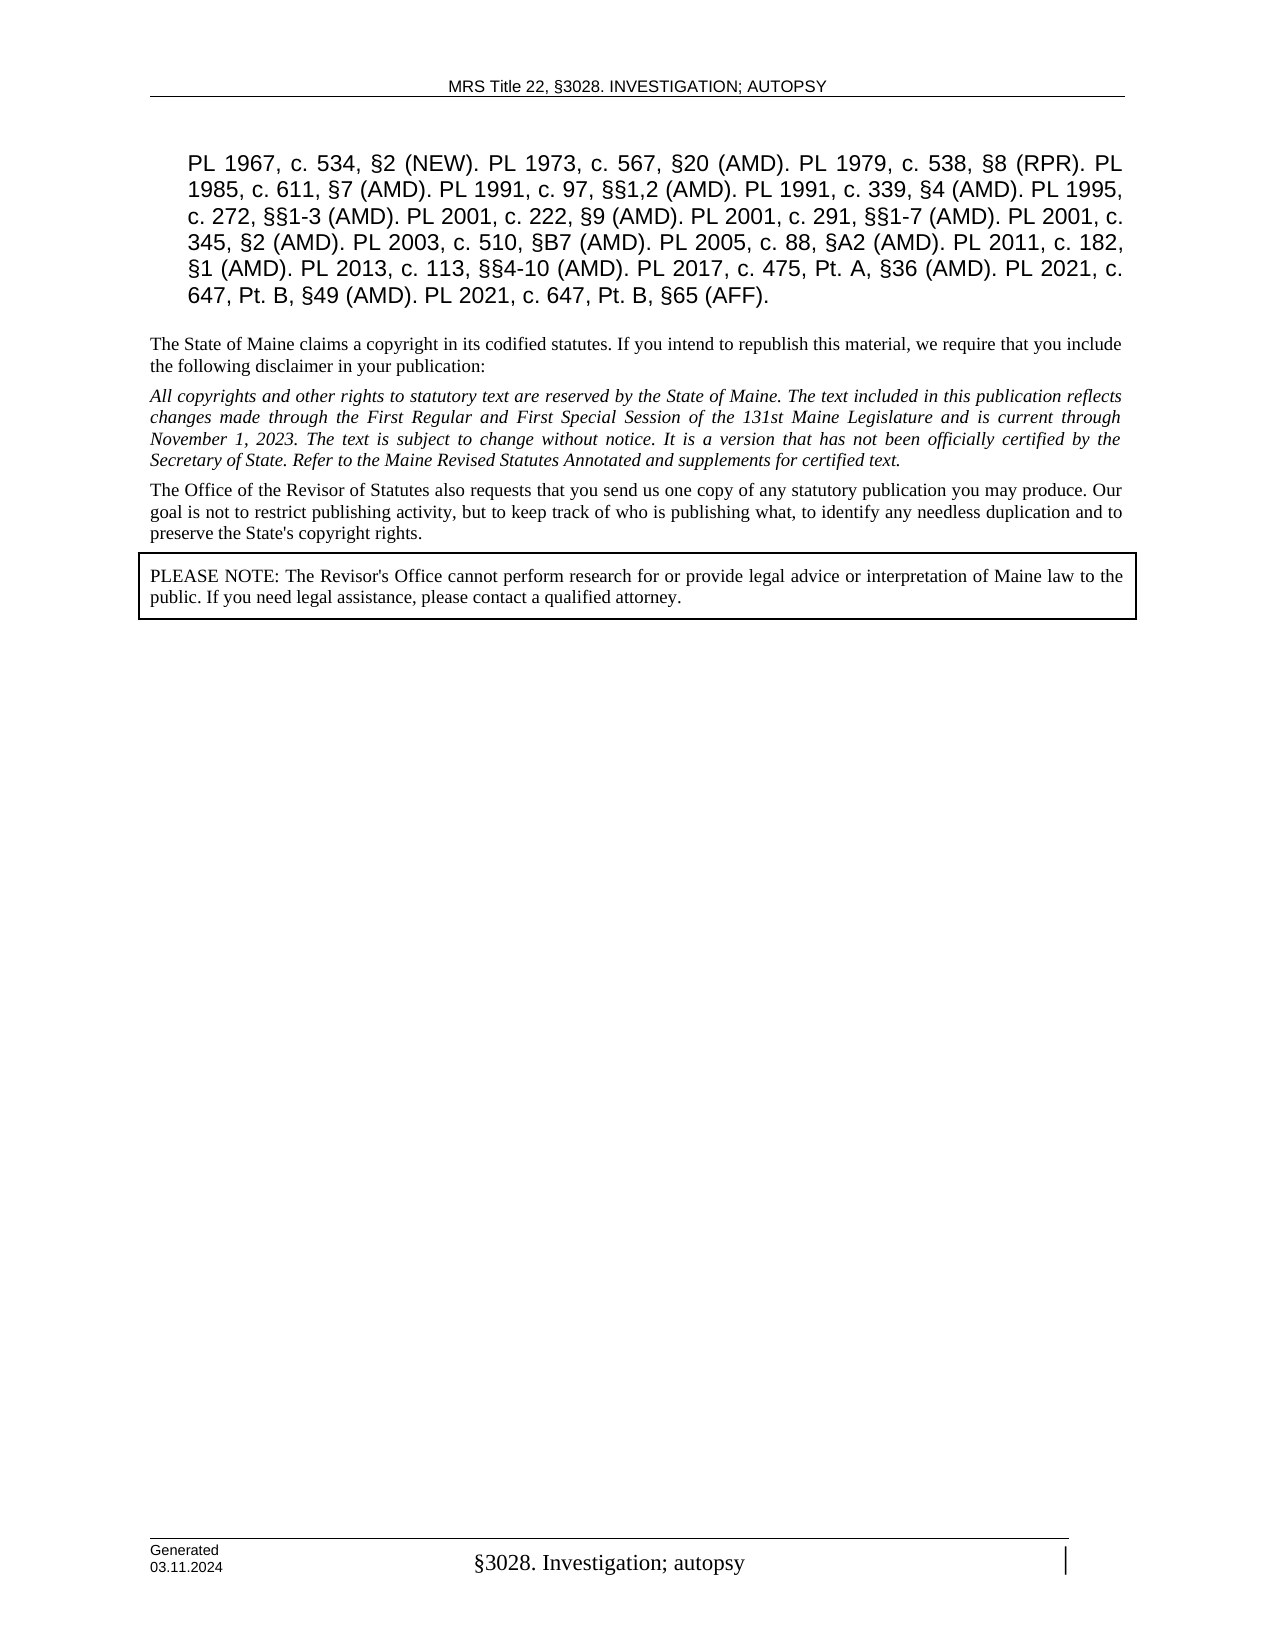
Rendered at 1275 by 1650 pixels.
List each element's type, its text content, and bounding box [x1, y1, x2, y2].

text PL 1967, c. 534, §2 (NEW). PL 1973, c. 567, §20 (AMD). PL 1979, c. 538, §8 (RPR). PL 1985, c. 611, §7 (AMD). PL 1991, c. 97, §§1,2 (AMD). PL 1991, c. 339, §4 (AMD). PL 1995, c. 272, §§1-3 (AMD). PL 2001, c. 222, §9 (AMD). PL 2001, c. 291, §§1-7 (AMD). PL 2001, c. 345, §2 (AMD). PL 2003, c. 510, §B7 (AMD). PL 2005, c. 88, §A2 (AMD). PL 2011, c. 182, §1 (AMD). PL 2013, c. 113, §§4-10 (AMD). PL 2017, c. 475, Pt. A, §36 (AMD). PL 2021, c. 647, Pt. B, §49 (AMD). PL 2021, c. 647, Pt. B, §65 (AFF). [187, 150, 1125, 308]
text All copyrights and other rights to statutory text are reserved by the State of Maine. The text included in this publication reflects changes made through the First Regular and First Special Session of the 131st Maine Legislature and is current through November 1, 2023 . The text is subject to change without notice. It is a version that has not been officially certified by the Secretary of State. Refer to the Maine Revised Statutes Annotated and supplements for certified text. [150, 384, 1125, 471]
text The Office of the Revisor of Statutes also requests that you send us one copy of any statutory publication you may produce. Our goal is not to restrict publishing activity, but to keep track of who is publishing what, to identify any needless duplication and to preserve the State's copyright rights. [150, 479, 1125, 544]
text The State of Maine claims a copyright in its codified statutes. If you intend to republish this material, we require that you include the following disclaimer in your publication: [150, 333, 1125, 376]
text PLEASE NOTE: The Revisor's Office cannot perform research for or provide legal advice or interpretation of Maine law to the public. If you need legal assistance, please contact a qualified attorney. [140, 554, 1135, 618]
